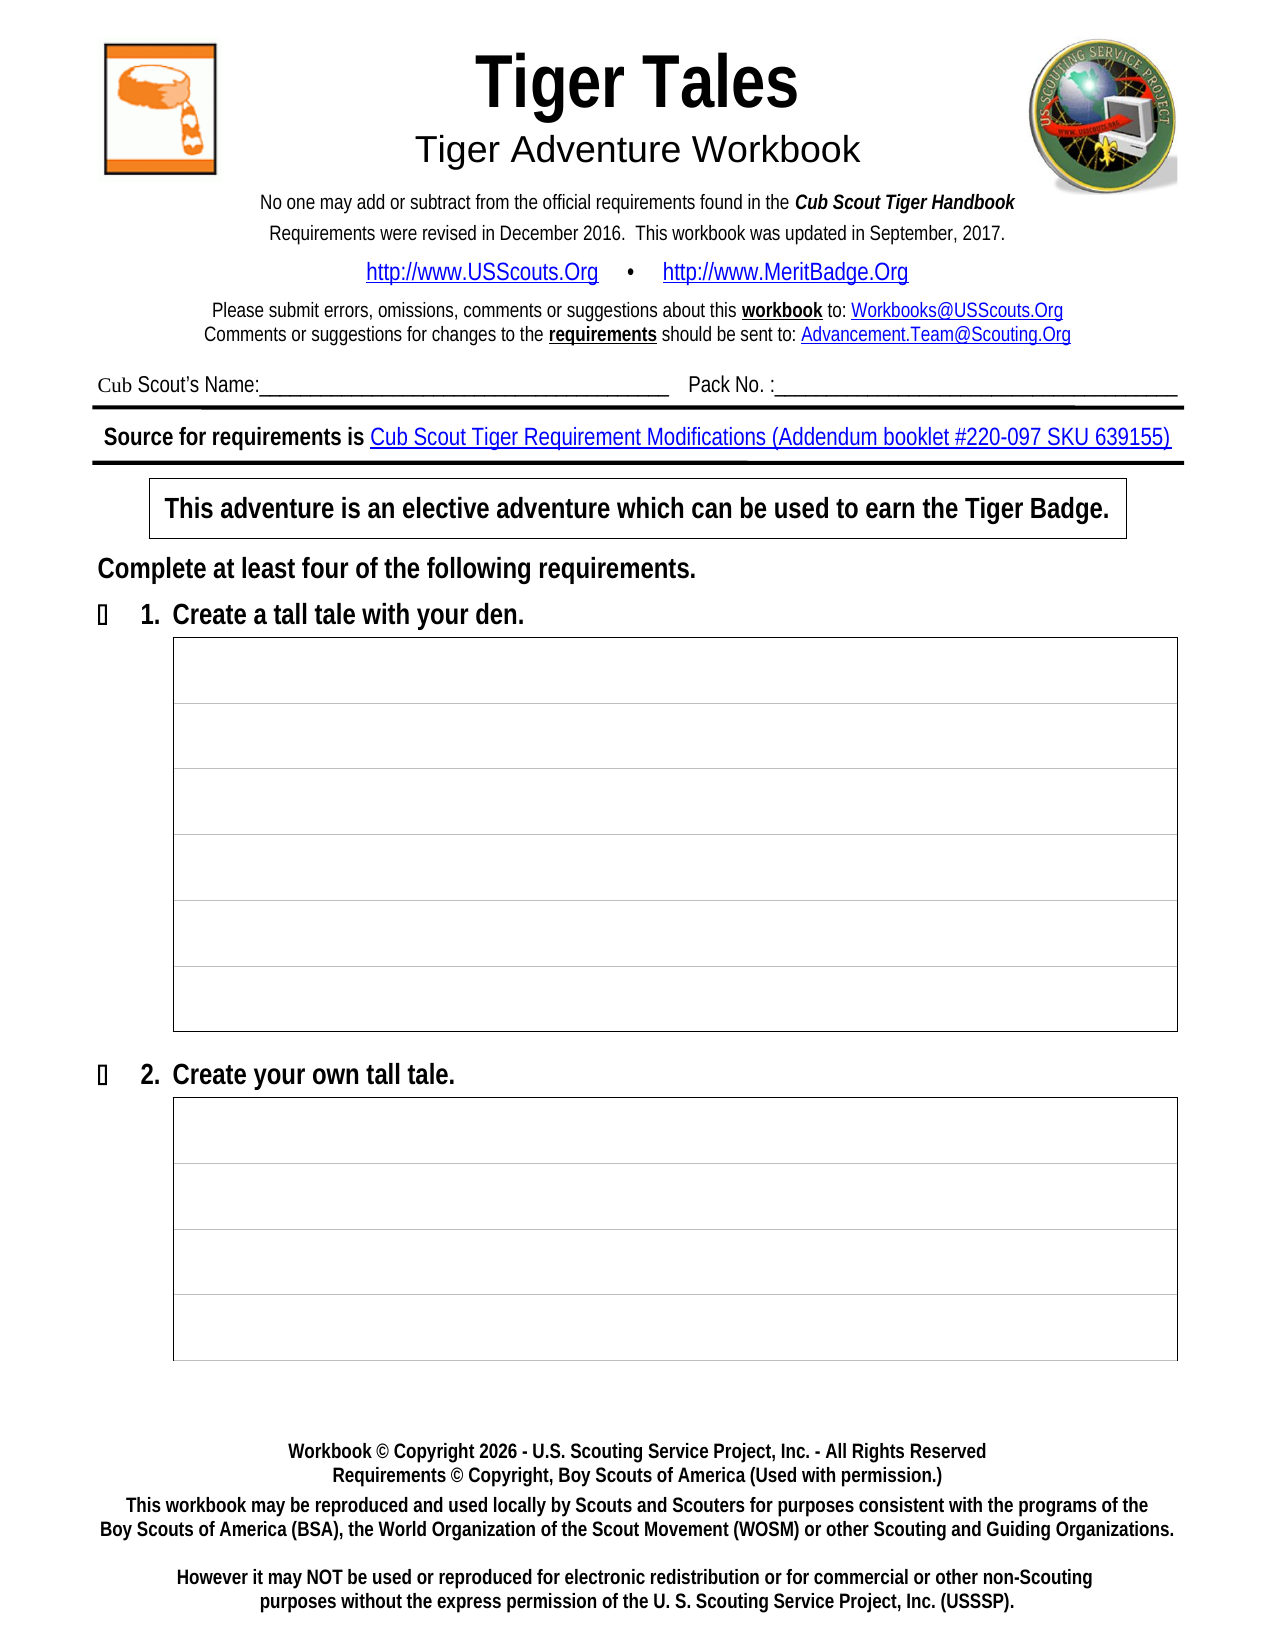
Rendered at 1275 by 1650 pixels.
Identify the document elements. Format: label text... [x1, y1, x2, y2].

text Please submit errors, omissions, comments or suggestions about this workbook to: Workbooks@USScouts.Org [97, 298, 1177, 322]
table_cell [174, 901, 1177, 966]
table_header [174, 638, 1177, 703]
picture [97, 37, 222, 182]
text Cub Scout’s Name: Pack No. : [97, 371, 1177, 397]
text http://www.USScouts.Org • http://www.MeritBadge.Org [97, 257, 1177, 286]
table_cell [174, 967, 1177, 1031]
table_header This adventure is an elective adventure which can be used to earn the Tiger Badge. [150, 479, 1126, 537]
table_cell [174, 835, 1177, 900]
table_cell [174, 769, 1177, 834]
text 1. Create a tall tale with your den. [97, 597, 1177, 631]
text Source for requirements is Cub Scout Tiger Requirement Modifications (Addendum booklet #220-097 SKU 639155) [97, 422, 1177, 451]
table_cell [174, 1230, 1177, 1294]
table_cell [174, 704, 1177, 768]
text Complete at least four of the following requirements. [97, 465, 1177, 584]
table_cell [174, 1164, 1177, 1229]
picture [1027, 37, 1178, 195]
table_header [174, 1098, 1177, 1163]
text Comments or suggestions for changes to the requirements should be sent to: Advancement.Team@Scouting.Org [97, 322, 1177, 346]
table_cell [174, 1295, 1177, 1360]
text 2. Create your own tall tale. [97, 1057, 1177, 1091]
